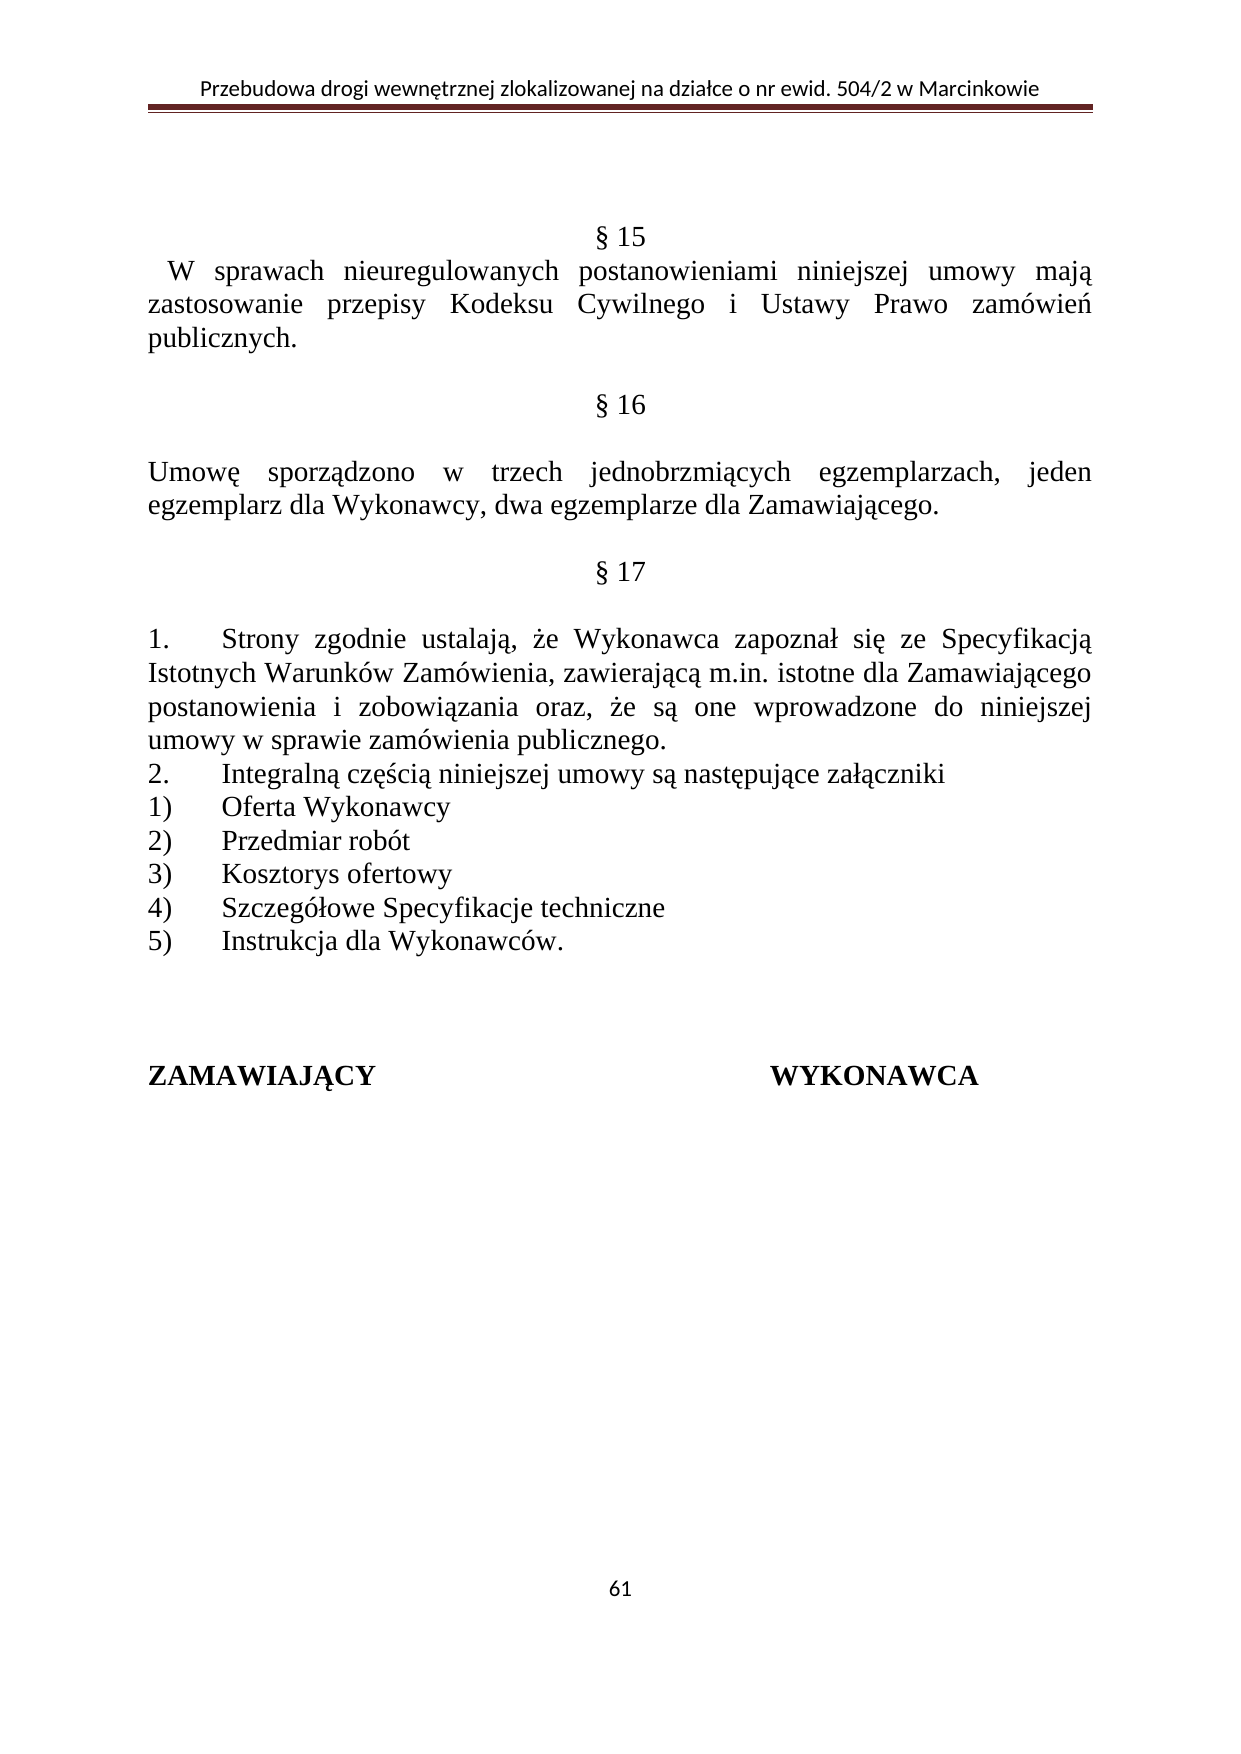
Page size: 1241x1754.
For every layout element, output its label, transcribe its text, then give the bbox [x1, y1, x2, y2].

list Integralną częścią niniejszej umowy są następujące załączniki [148, 756, 1093, 789]
text § 16 [148, 387, 1093, 420]
list Strony zgodnie ustalają, że Wykonawca zapoznał się ze Specyfikacją Istotnych Warunków Zamówienia, zawierającą m.in. istotne dla Zamawiającego postanowienia i zobowiązania oraz, że są one wprowadzone do niniejszej umowy w sprawie zamówienia publicznego. [148, 622, 1093, 756]
list Instrukcja dla Wykonawców. [148, 923, 1093, 957]
text W sprawach nieuregulowanych postanowieniami niniejszej umowy mają zastosowanie przepisy Kodeksu Cywilnego i Ustawy Prawo zamówień publicznych. [148, 253, 1093, 353]
list Przedmiar robót [148, 823, 1093, 856]
text § 17 [148, 554, 1093, 588]
text Umowę sporządzono w trzech jednobrzmiących egzemplarzach, jeden egzemplarz dla Wykonawcy, dwa egzemplarze dla Zamawiającego. [148, 454, 1093, 521]
list Kosztorys ofertowy [148, 856, 1093, 890]
list Oferta Wykonawcy [148, 789, 1093, 823]
text § 15 [148, 219, 1093, 253]
list Szczegółowe Specyfikacje techniczne [148, 890, 1093, 923]
text ZAMAWIAJĄCY WYKONAWCA [148, 1058, 1093, 1091]
